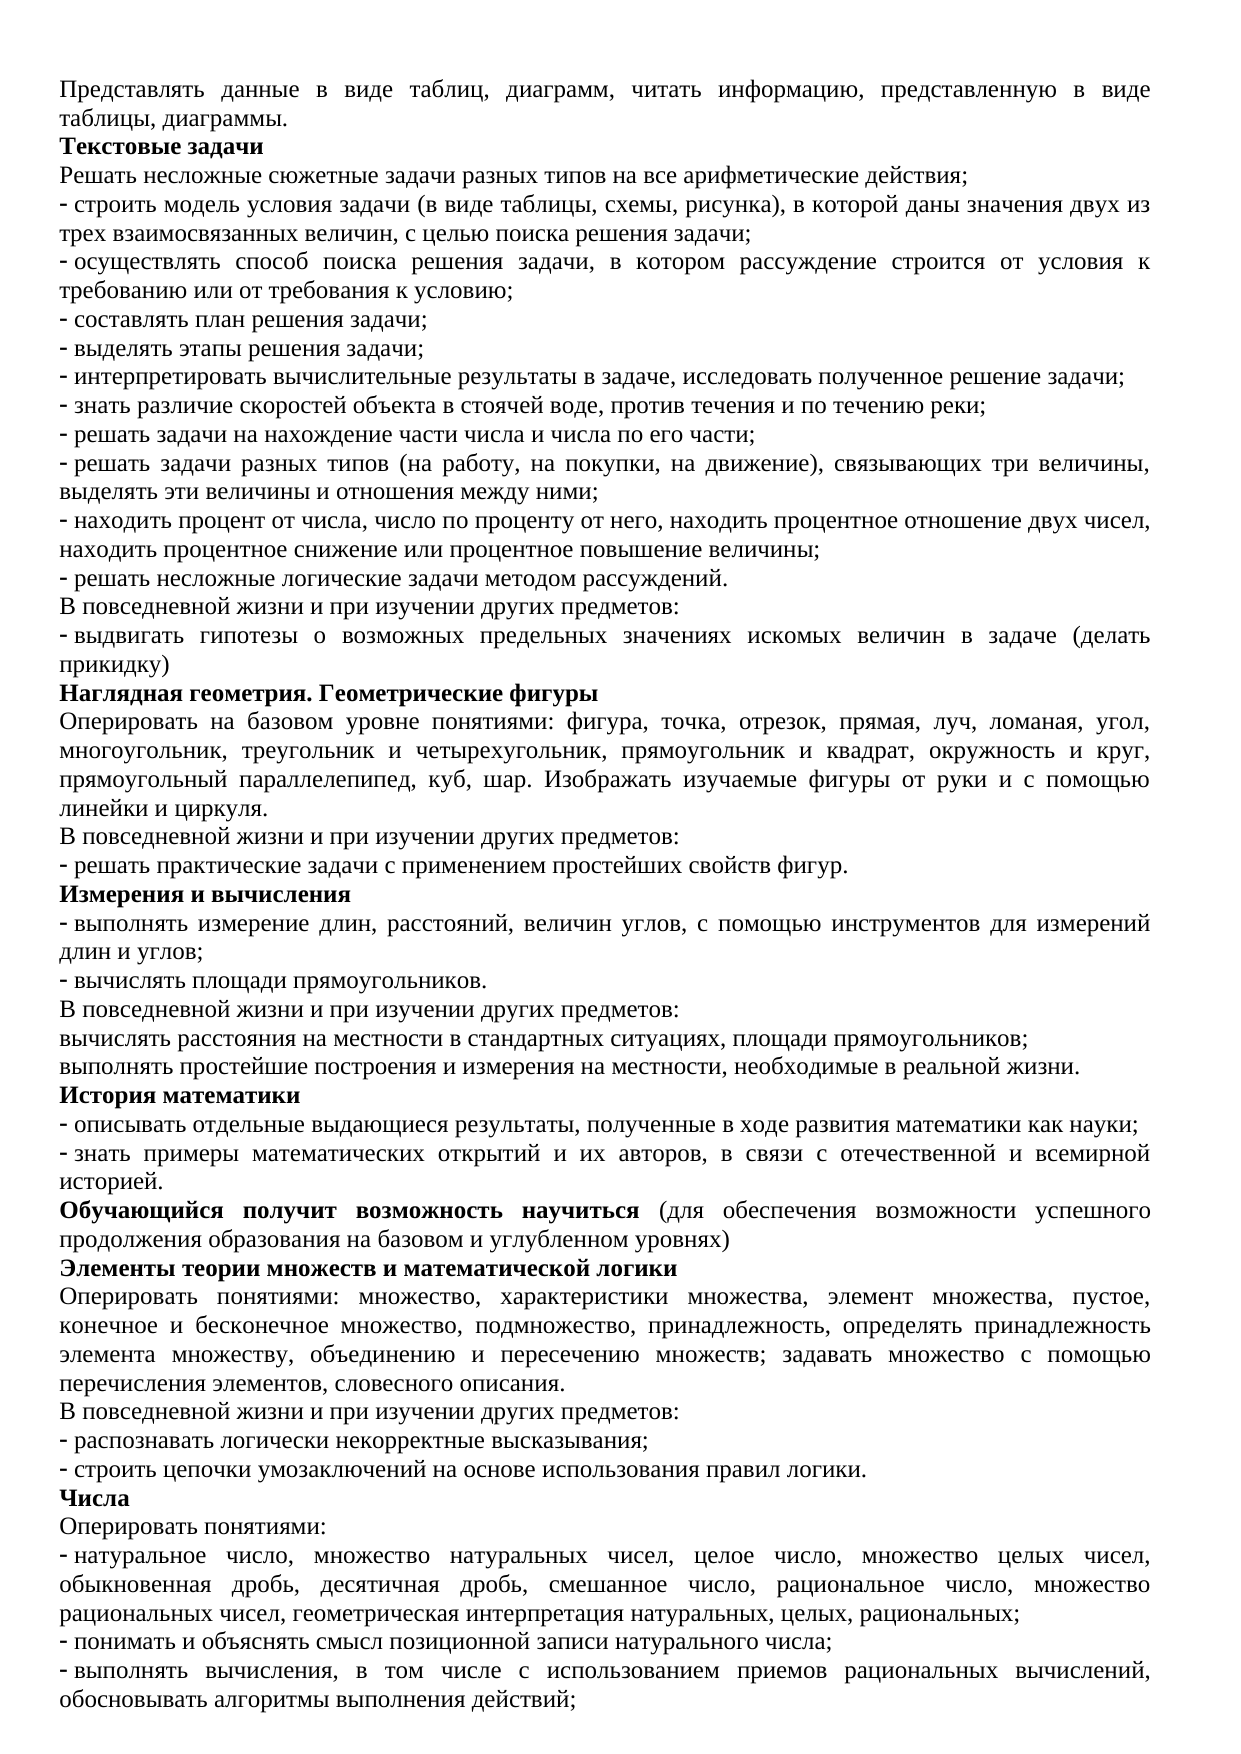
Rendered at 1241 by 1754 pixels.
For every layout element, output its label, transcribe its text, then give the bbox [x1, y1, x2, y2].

text Оперировать на базовом уровне понятиями: фигура, точка, отрезок, прямая, луч, ломаная, угол, многоугольник, треугольник и четырехугольник, прямоугольник и квадрат, окружность и круг, прямоугольный параллелепипед, куб, шар. Изображать изучаемые фигуры от руки и с помощью линейки и циркуля. [59, 706, 1152, 821]
list решать задачи разных типов (на работу, на покупки, на движение), связывающих три величины, выделять эти величины и отношения между ними; [59, 448, 1152, 505]
list натуральное число, множество натуральных чисел, целое число, множество целых чисел, обыкновенная дробь, десятичная дробь, смешанное число, рациональное число, множество рациональных чисел, геометрическая интерпретация натуральных, целых, рациональных; [59, 1540, 1152, 1626]
text Числа [59, 1483, 1152, 1511]
text В повседневной жизни и при изучении других предметов: [59, 591, 1152, 620]
text Оперировать понятиями: множество, характеристики множества, элемент множества, пустое, конечное и бесконечное множество, подмножество, принадлежность, определять принадлежность элемента множеству, объединению и пересечению множеств; задавать множество с помощью перечисления элементов, словесного описания. [59, 1281, 1152, 1396]
list находить процент от числа, число по проценту от него, находить процентное отношение двух чисел, находить процентное снижение или процентное повышение величины; [59, 505, 1152, 563]
list выдвигать гипотезы о возможных предельных значениях искомых величин в задаче (делать прикидку) [59, 620, 1152, 678]
text выполнять простейшие построения и измерения на местности, необходимые в реальной жизни. [59, 1051, 1152, 1080]
text Элементы теории множеств и математической логики [59, 1253, 1152, 1281]
list понимать и объяснять смысл позиционной записи натурального числа; [59, 1626, 1152, 1655]
list выполнять измерение длин, расстояний, величин углов, с помощью инструментов для измерений длин и углов; [59, 908, 1152, 965]
list интерпретировать вычислительные результаты в задаче, исследовать полученное решение задачи; [59, 361, 1152, 390]
text История математики [59, 1080, 1152, 1109]
list решать практические задачи с применением простейших свойств фигур. [59, 850, 1152, 879]
text Текстовые задачи [59, 131, 1152, 160]
list описывать отдельные выдающиеся результаты, полученные в ходе развития математики как науки; [59, 1109, 1152, 1138]
list выполнять вычисления, в том числе с использованием приемов рациональных вычислений, обосновывать алгоритмы выполнения действий; [59, 1655, 1152, 1713]
text Обучающийся получит возможность научиться (для обеспечения возможности успешного продолжения образования на базовом и углубленном уровнях) [59, 1195, 1152, 1253]
list выделять этапы решения задачи; [59, 333, 1152, 361]
list составлять план решения задачи; [59, 304, 1152, 333]
list распознавать логически некорректные высказывания; [59, 1425, 1152, 1454]
text Представлять данные в виде таблиц, диаграмм, читать информацию, представленную в виде таблицы, диаграммы. [59, 74, 1152, 131]
list решать задачи на нахождение части числа и числа по его части; [59, 419, 1152, 448]
text Оперировать понятиями: [59, 1511, 1152, 1540]
list знать различие скоростей объекта в стоячей воде, против течения и по течению реки; [59, 390, 1152, 419]
text В повседневной жизни и при изучении других предметов: [59, 994, 1152, 1023]
list осуществлять способ поиска решения задачи, в котором рассуждение строится от условия к требованию или от требования к условию; [59, 246, 1152, 304]
text вычислять расстояния на местности в стандартных ситуациях, площади прямоугольников; [59, 1023, 1152, 1051]
list строить цепочки умозаключений на основе использования правил логики. [59, 1454, 1152, 1483]
text Измерения и вычисления [59, 879, 1152, 908]
text В повседневной жизни и при изучении других предметов: [59, 1396, 1152, 1425]
text Наглядная геометрия. Геометрические фигуры [59, 678, 1152, 706]
list строить модель условия задачи (в виде таблицы, схемы, рисунка), в которой даны значения двух из трех взаимосвязанных величин, с целью поиска решения задачи; [59, 189, 1152, 246]
list вычислять площади прямоугольников. [59, 965, 1152, 994]
text В повседневной жизни и при изучении других предметов: [59, 821, 1152, 850]
text Решать несложные сюжетные задачи разных типов на все арифметические действия; [59, 160, 1152, 189]
list знать примеры математических открытий и их авторов, в связи с отечественной и всемирной историей. [59, 1138, 1152, 1195]
list решать несложные логические задачи методом рассуждений. [59, 563, 1152, 591]
